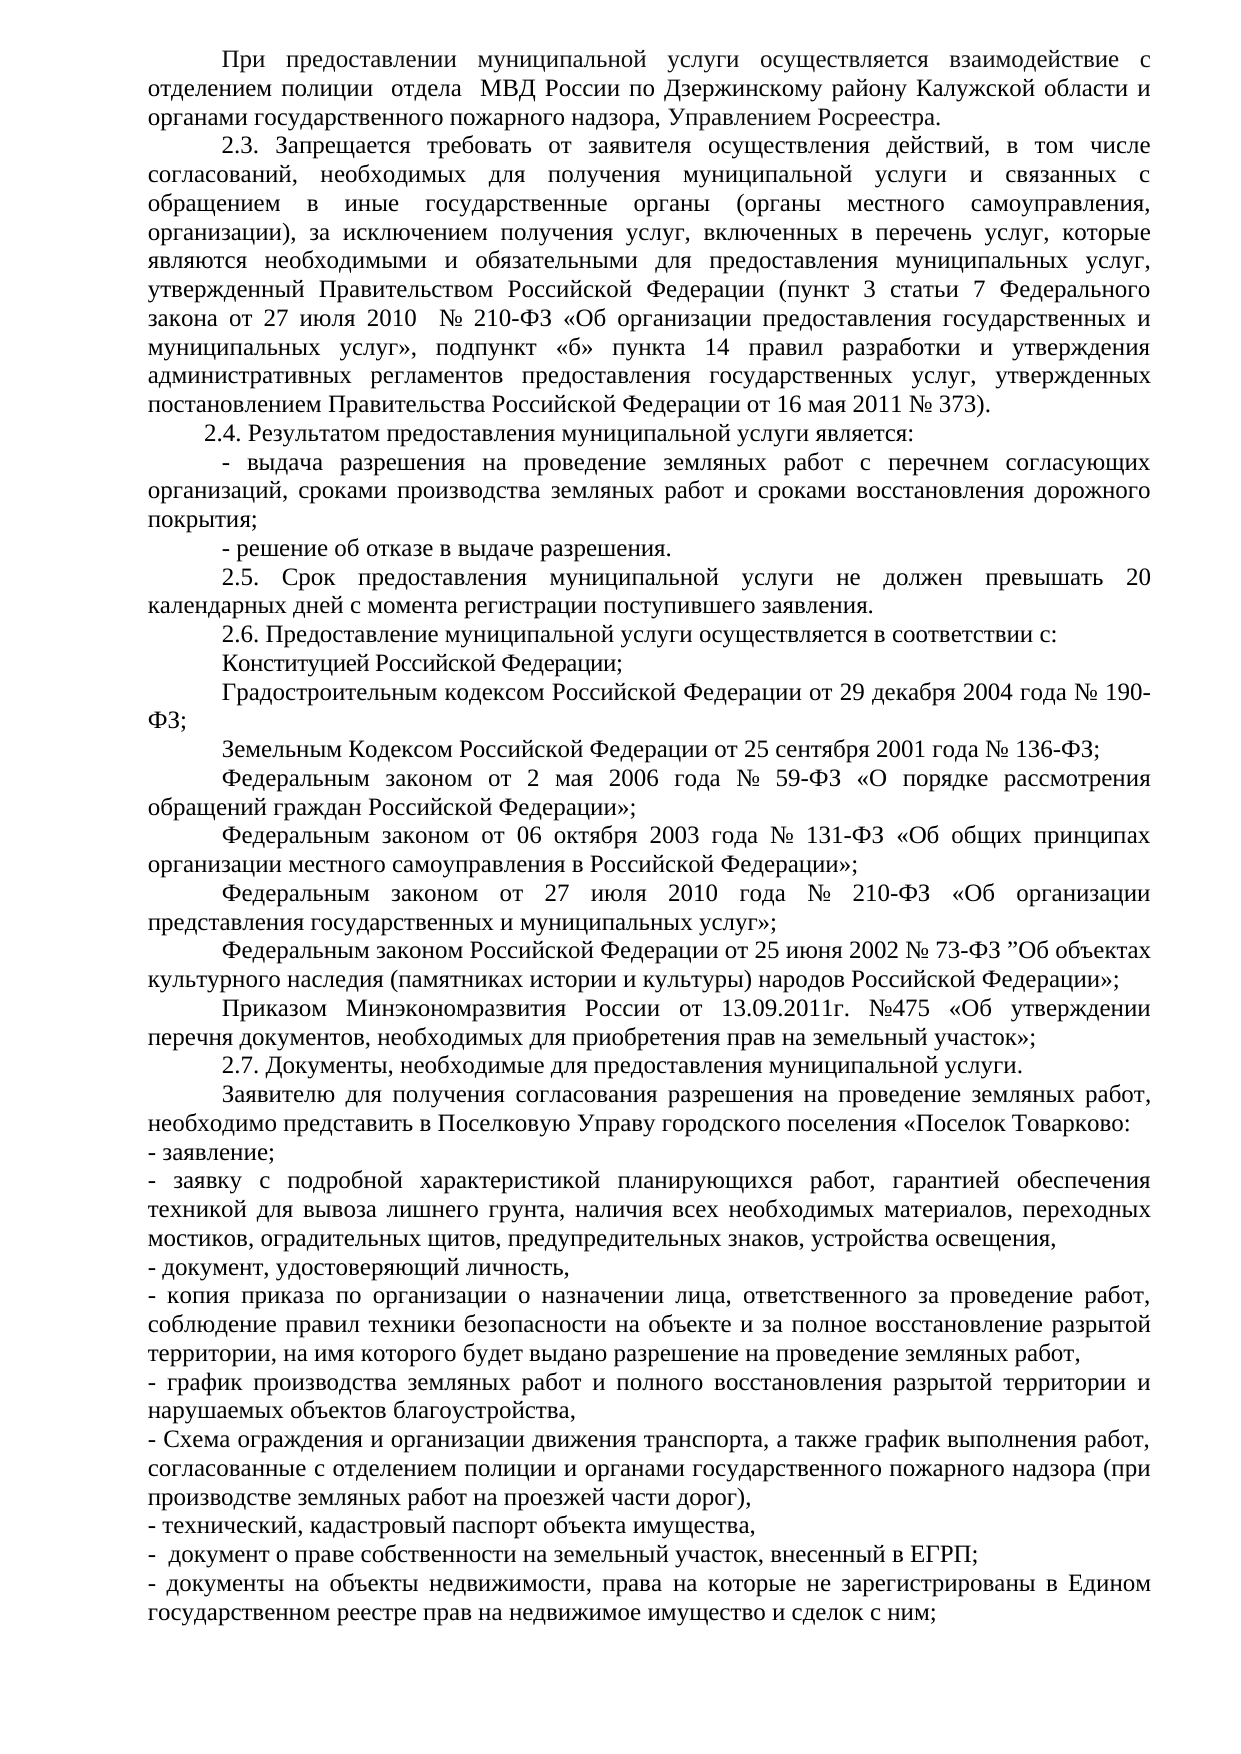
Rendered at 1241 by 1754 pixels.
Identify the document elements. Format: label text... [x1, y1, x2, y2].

text Федеральным законом от 27 июля 2010 года № 210-ФЗ «Об организации представления государственных и муниципальных услуг»; [148, 878, 1152, 936]
text Приказом Минэкономразвития России от 13.09.2011г. №475 «Об утверждении перечня документов, необходимых для приобретения прав на земельный участок»; [148, 993, 1152, 1051]
text - документ о праве собственности на земельный участок, внесенный в ЕГРП; [148, 1539, 1152, 1568]
text - технический, кадастровый паспорт объекта имущества, [148, 1511, 1152, 1539]
text Заявителю для получения согласования разрешения на проведение земляных работ, необходимо представить в Поселковую Управу городского поселения «Поселок Товарково: [148, 1079, 1152, 1137]
text 2.6. Предоставление муниципальной услуги осуществляется в соответствии с: [148, 619, 1152, 648]
text - заявку с подробной характеристикой планирующихся работ, гарантией обеспечения техникой для вывоза лишнего грунта, наличия всех необходимых материалов, переходных мостиков, оградительных щитов, предупредительных знаков, устройства освещения, [148, 1166, 1152, 1252]
text - документ, удостоверяющий личность, [148, 1252, 1152, 1281]
text - решение об отказе в выдаче разрешения. [148, 533, 1152, 562]
text - заявление; [148, 1137, 1152, 1166]
text Федеральным законом от 06 октября 2003 года № 131-ФЗ «Об общих принципах организации местного самоуправления в Российской Федерации»; [148, 821, 1152, 878]
text - график производства земляных работ и полного восстановления разрытой территории и нарушаемых объектов благоустройства, [148, 1367, 1152, 1424]
text - документы на объекты недвижимости, права на которые не зарегистрированы в Едином государственном реестре прав на недвижимое имущество и сделок с ним; [148, 1568, 1152, 1626]
text 2.7. Документы, необходимые для предоставления муниципальной услуги. [148, 1051, 1152, 1079]
text Федеральным законом от 2 мая 2006 года № 59-ФЗ «О порядке рассмотрения обращений граждан Российской Федерации»; [148, 763, 1152, 821]
text 2.4. Результатом предоставления муниципальной услуги является: [148, 418, 1152, 447]
text - Схема ограждения и организации движения транспорта, а также график выполнения работ, согласованные с отделением полиции и органами государственного пожарного надзора (при производстве земляных работ на проезжей части дорог), [148, 1424, 1152, 1511]
text Федеральным законом Российской Федерации от 25 июня 2002 № 73-ФЗ ”Об объектах культурного наследия (памятниках истории и культуры) народов Российской Федерации»; [148, 936, 1152, 993]
text 2.5. Срок предоставления муниципальной услуги не должен превышать 20 календарных дней с момента регистрации поступившего заявления. [148, 562, 1152, 619]
text Конституцией Российской Федерации; [148, 648, 1152, 677]
text При предоставлении муниципальной услуги осуществляется взаимодействие с отделением полиции отдела МВД России по Дзержинскому району Калужской области и органами государственного пожарного надзора, Управлением Росреестра. [148, 44, 1152, 131]
text - копия приказа по организации о назначении лица, ответственного за проведение работ, соблюдение правил техники безопасности на объекте и за полное восстановление разрытой территории, на имя которого будет выдано разрешение на проведение земляных работ, [148, 1281, 1152, 1367]
text Градостроительным кодексом Российской Федерации от 29 декабря 2004 года № 190-ФЗ; [148, 677, 1152, 734]
text 2.3. Запрещается требовать от заявителя осуществления действий, в том числе согласований, необходимых для получения муниципальной услуги и связанных с обращением в иные государственные органы (органы местного самоуправления, организации), за исключением получения услуг, включенных в перечень услуг, которые являются необходимыми и обязательными для предоставления муниципальных услуг, утвержденный Правительством Российской Федерации (пункт 3 статьи 7 Федерального закона от 27 июля 2010 № 210-ФЗ «Об организации предоставления государственных и муниципальных услуг», подпункт «б» пункта 14 правил разработки и утверждения административных регламентов предоставления государственных услуг, утвержденных постановлением Правительства Российской Федерации от 16 мая 2011 № 373). [148, 131, 1152, 418]
text - выдача разрешения на проведение земляных работ с перечнем согласующих организаций, сроками производства земляных работ и сроками восстановления дорожного покрытия; [148, 447, 1152, 533]
text Земельным Кодексом Российской Федерации от 25 сентября 2001 года № 136-ФЗ; [148, 734, 1152, 763]
